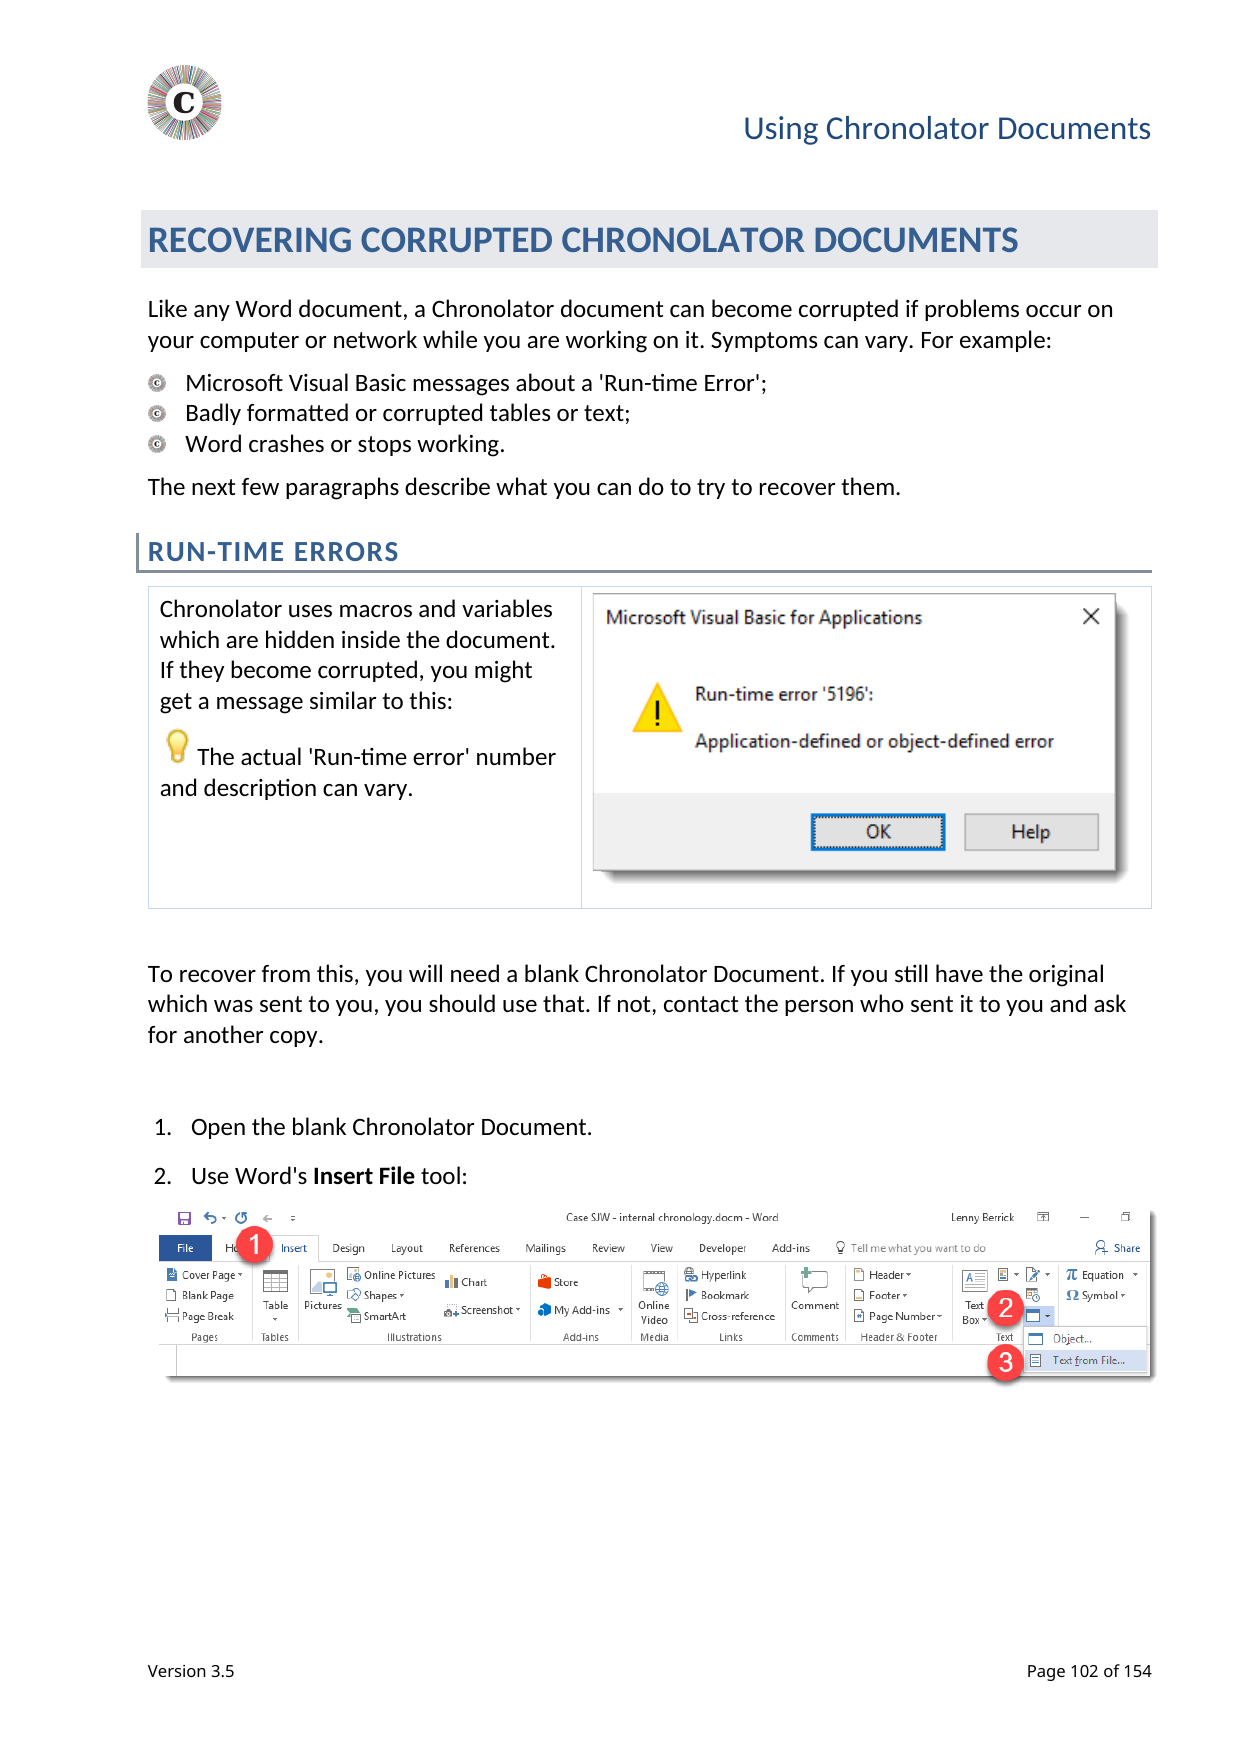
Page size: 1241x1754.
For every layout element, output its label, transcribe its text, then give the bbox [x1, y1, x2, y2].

picture [148, 374, 166, 392]
picture [592, 593, 1140, 895]
table_cell Use Word's Insert File tool: [148, 1154, 1189, 1407]
picture [158, 1203, 1163, 1395]
text Run-time Errors [139, 533, 1152, 570]
list Badly formatted or corrupted tables or text; [148, 397, 1152, 428]
table_header Open the blank Chronolator Document. [148, 1105, 1189, 1154]
picture [148, 435, 166, 453]
text Like any Word document, a Chronolator document can become corrupted if problems occur on your computer or network while you are working on it. Symptoms can vary. For example: [148, 293, 1152, 354]
text The next few paragraphs describe what you can do to try to recover them. [148, 471, 1152, 501]
picture [159, 727, 197, 766]
text Recovering corrupted Chronolator Documents [148, 216, 1152, 262]
picture [148, 405, 166, 422]
list Word crashes or stops working. [148, 428, 1152, 458]
table_header Chronolator uses macros and variables which are hidden inside the document. If they become corrupted, you might get a message similar to this: The actual 'Run-time error' number and description can vary. [149, 587, 581, 907]
text To recover from this, you will need a blank Chronolator Document. If you still have the original which was sent to you, you should use that. If not, contact the person who sent it to you and ask for another copy. [148, 958, 1152, 1049]
picture [147, 65, 222, 140]
list Microsoft Visual Basic messages about a 'Run-time Error'; [148, 367, 1152, 397]
table_header [582, 587, 1151, 907]
